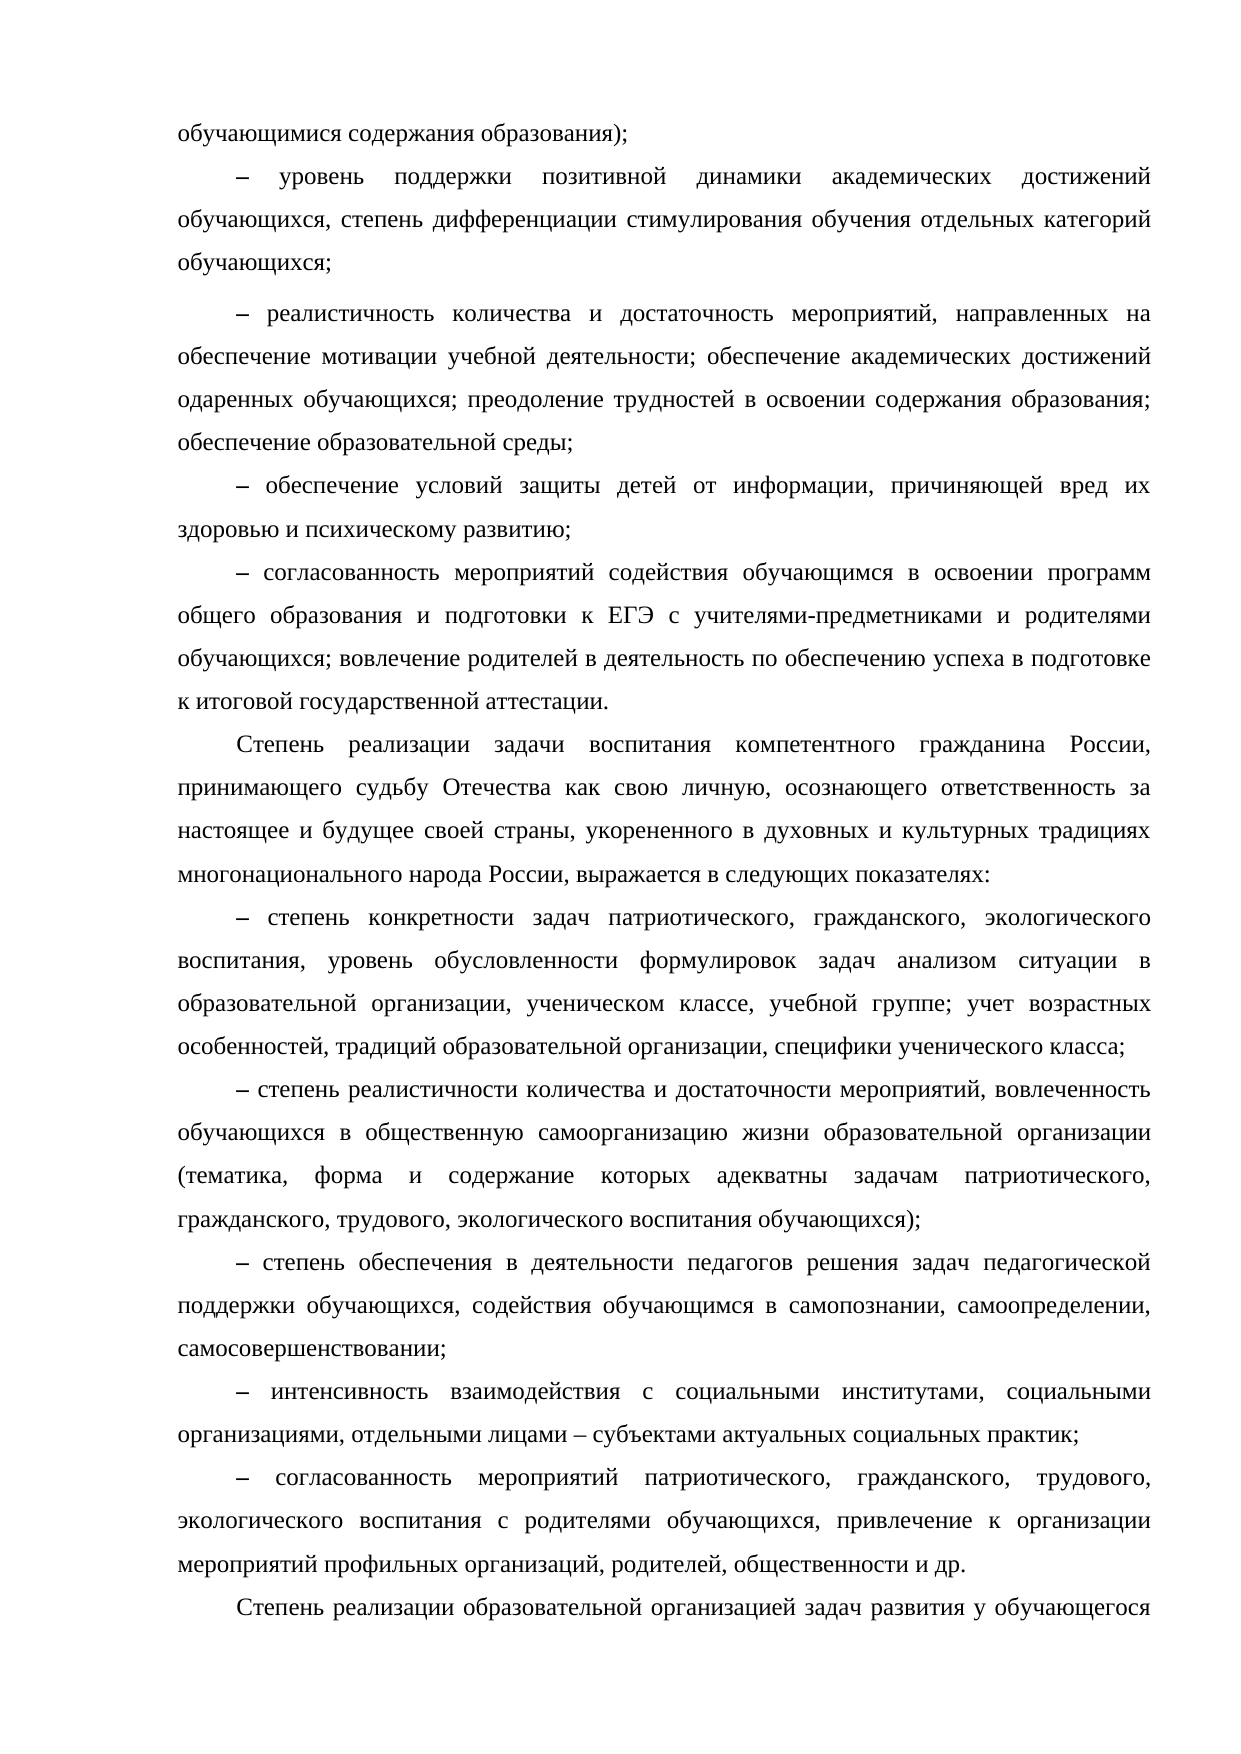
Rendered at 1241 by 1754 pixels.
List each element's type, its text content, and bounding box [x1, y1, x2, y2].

text – согласованность мероприятий содействия обучающимся в освоении программ общего образования и подготовки к ЕГЭ с учителями-предметниками и родителями обучающихся; вовлечение родителей в деятельность по обеспечению успеха в подготовке к итоговой государственной аттестации. [177, 557, 1152, 715]
text – обеспечение условий защиты детей от информации, причиняющей вред их здоровью и психическому развитию; [177, 471, 1152, 542]
text – уровень поддержки позитивной динамики академических достижений обучающихся, степень дифференциации стимулирования обучения отдельных категорий обучающихся; [177, 161, 1152, 276]
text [177, 118, 1152, 147]
text – степень обеспечения в деятельности педагогов решения задач педагогической поддержки обучающихся, содействия обучающимся в самопознании, самоопределении, самосовершенствовании; [177, 1247, 1152, 1362]
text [177, 1592, 1152, 1621]
text Степень реализации задачи воспитания компетентного гражданина России, принимающего судьбу Отечества как свою личную, осознающего ответственность за настоящее и будущее своей страны, укорененного в духовных и культурных традициях многонационального народа России, выражается в следующих показателях: [177, 729, 1152, 887]
text – реалистичность количества и достаточность мероприятий, направленных на обеспечение мотивации учебной деятельности; обеспечение академических достижений одаренных обучающихся; преодоление трудностей в освоении содержания образования; обеспечение образовательной среды; [177, 298, 1152, 456]
text – степень конкретности задач патриотического, гражданского, экологического воспитания, уровень обусловленности формулировок задач анализом ситуации в образовательной организации, ученическом классе, учебной группе; учет возрастных особенностей, традиций образовательной организации, специфики ученического класса; [177, 902, 1152, 1060]
text – согласованность мероприятий патриотического, гражданского, трудового, экологического воспитания с родителями обучающихся, привлечение к организации мероприятий профильных организаций, родителей, общественности и др. [177, 1462, 1152, 1577]
text – интенсивность взаимодействия с социальными институтами, социальными организациями, отдельными лицами – субъектами актуальных социальных практик; [177, 1376, 1152, 1448]
text – степень реалистичности количества и достаточности мероприятий, вовлеченность обучающихся в общественную самоорганизацию жизни образовательной организации (тематика, форма и содержание которых адекватны задачам патриотического, гражданского, трудового, экологического воспитания обучающихся); [177, 1074, 1152, 1232]
